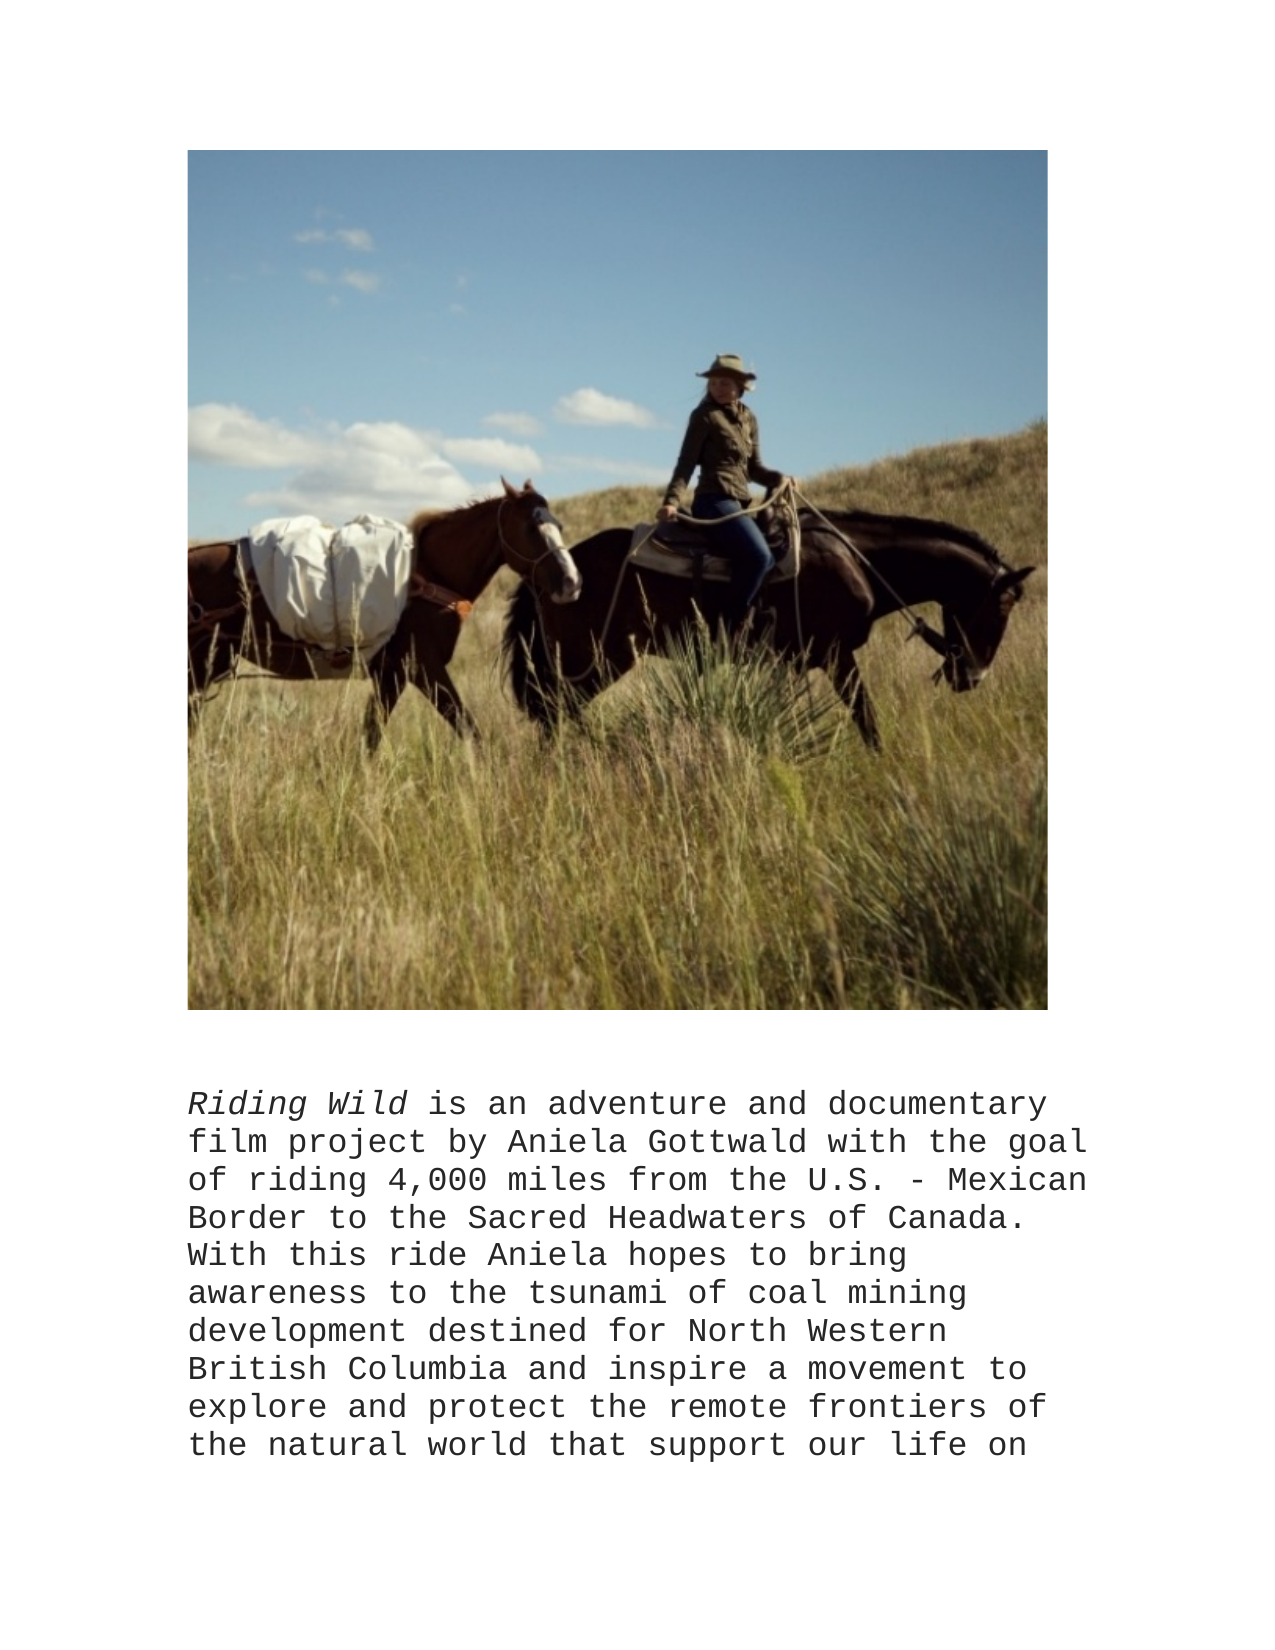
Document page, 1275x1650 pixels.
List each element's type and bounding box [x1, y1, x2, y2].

picture [187, 150, 1048, 1010]
text [187, 1087, 1087, 1465]
